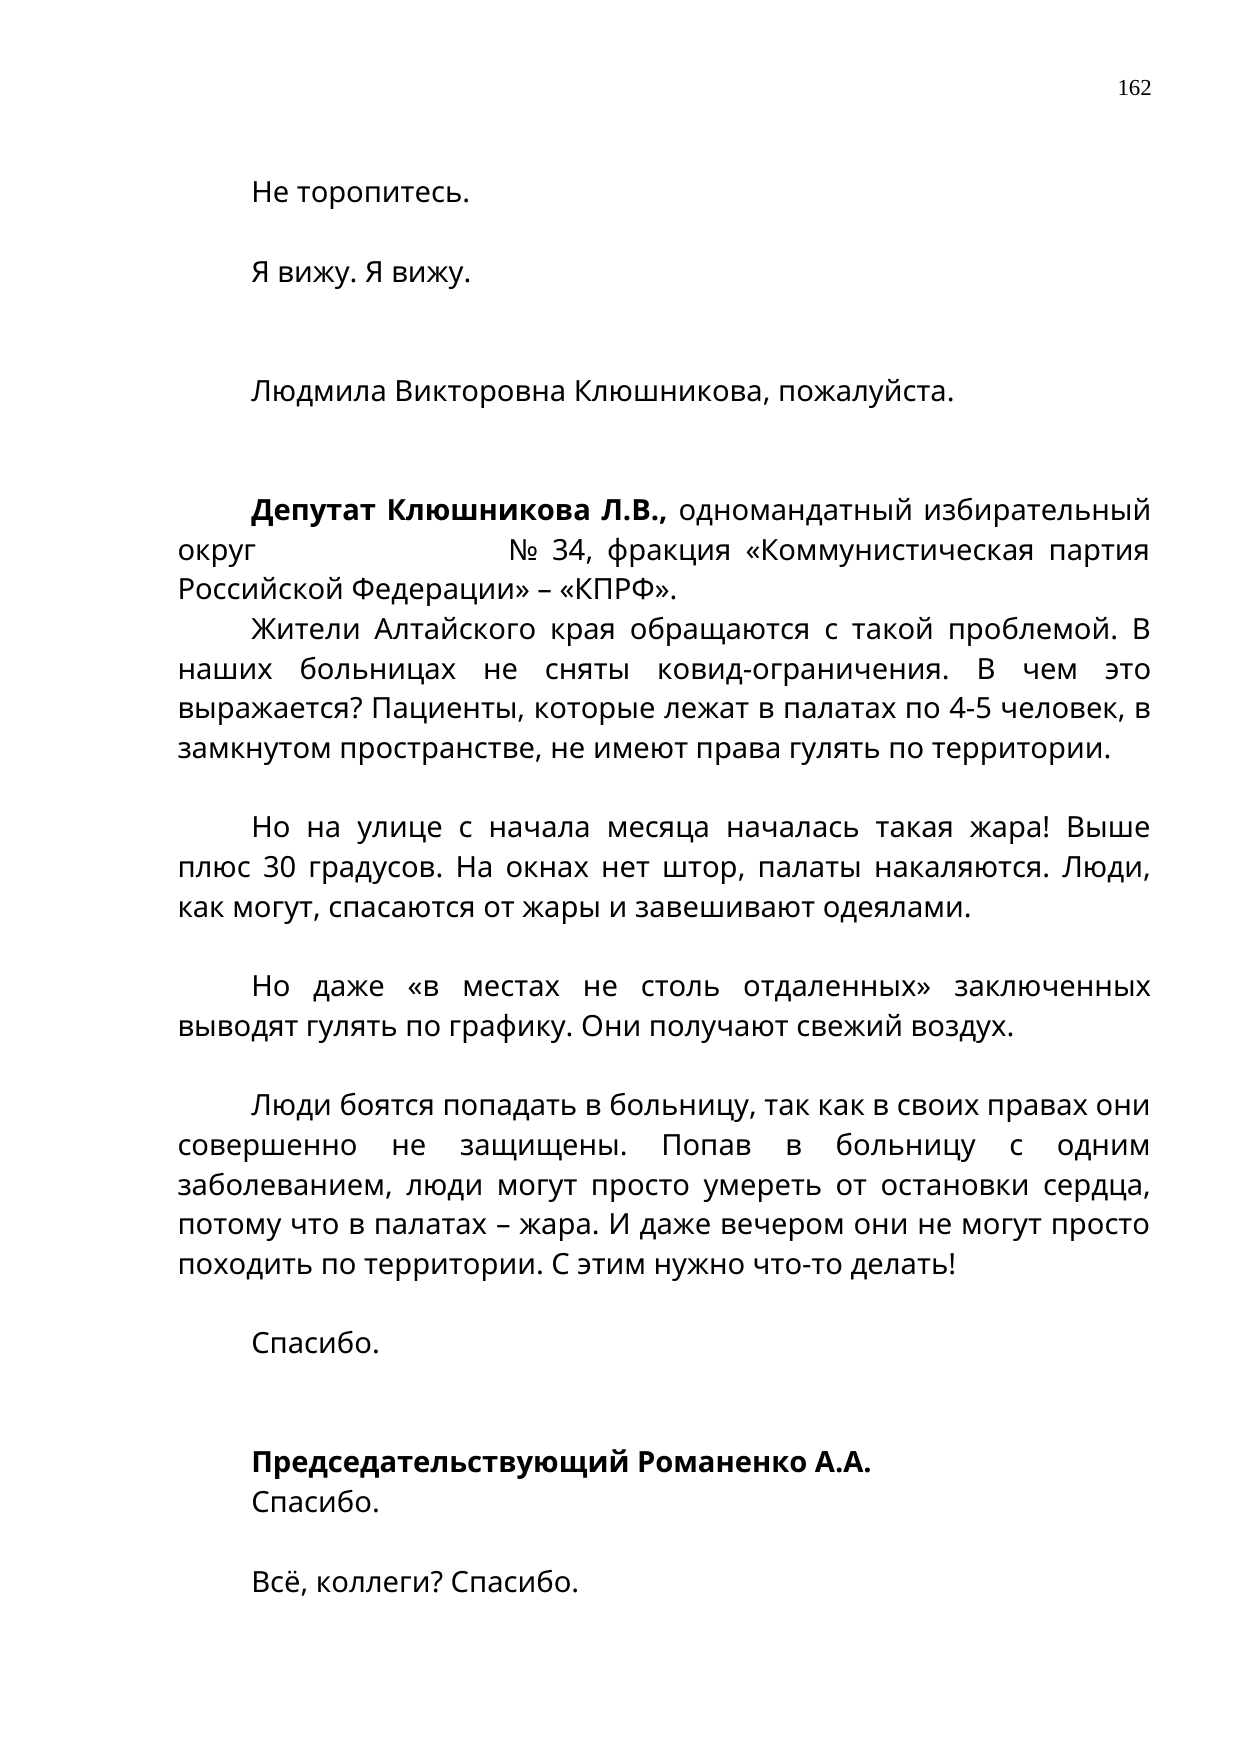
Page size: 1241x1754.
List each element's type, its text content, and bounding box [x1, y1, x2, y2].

text Но на улице с начала месяца началась такая жара! Выше плюс 30 градусов. На окнах нет штор, палаты накаляются. Люди, как могут, спасаются от жары и завешивают одеялами. [177, 807, 1152, 926]
text Но даже «в местах не столь отдаленных» заключенных выводят гулять по графику. Они получают свежий воздух. [177, 966, 1152, 1045]
text Не торопитесь. [177, 172, 1152, 211]
text Спасибо. [177, 1481, 1152, 1521]
text Жители Алтайского края обращаются с такой проблемой. В наших больницах не сняты ковид-ограничения. В чем это выражается? Пациенты, которые лежат в палатах по 4-5 человек, в замкнутом пространстве, не имеют права гулять по территории. [177, 608, 1152, 767]
text Спасибо. [177, 1323, 1152, 1362]
text Я вижу. Я вижу. [177, 251, 1152, 291]
text Всё, коллеги? Спасибо. [177, 1561, 1152, 1601]
text Людмила Викторовна Клюшникова, пожалуйста. [177, 370, 1152, 410]
text Председательствующий Романенко А.А. [177, 1442, 1152, 1481]
text Люди боятся попадать в больницу, так как в своих правах они совершенно не защищены. Попав в больницу с одним заболеванием, люди могут просто умереть от остановки сердца, потому что в палатах – жара. И даже вечером они не могут просто походить по территории. С этим нужно что-то делать! [177, 1084, 1152, 1283]
text Депутат Клюшникова Л.В., одномандатный избирательный округ № 34, фракция «Коммунистическая партия Российской Федерации» – «КПРФ». [177, 489, 1152, 608]
